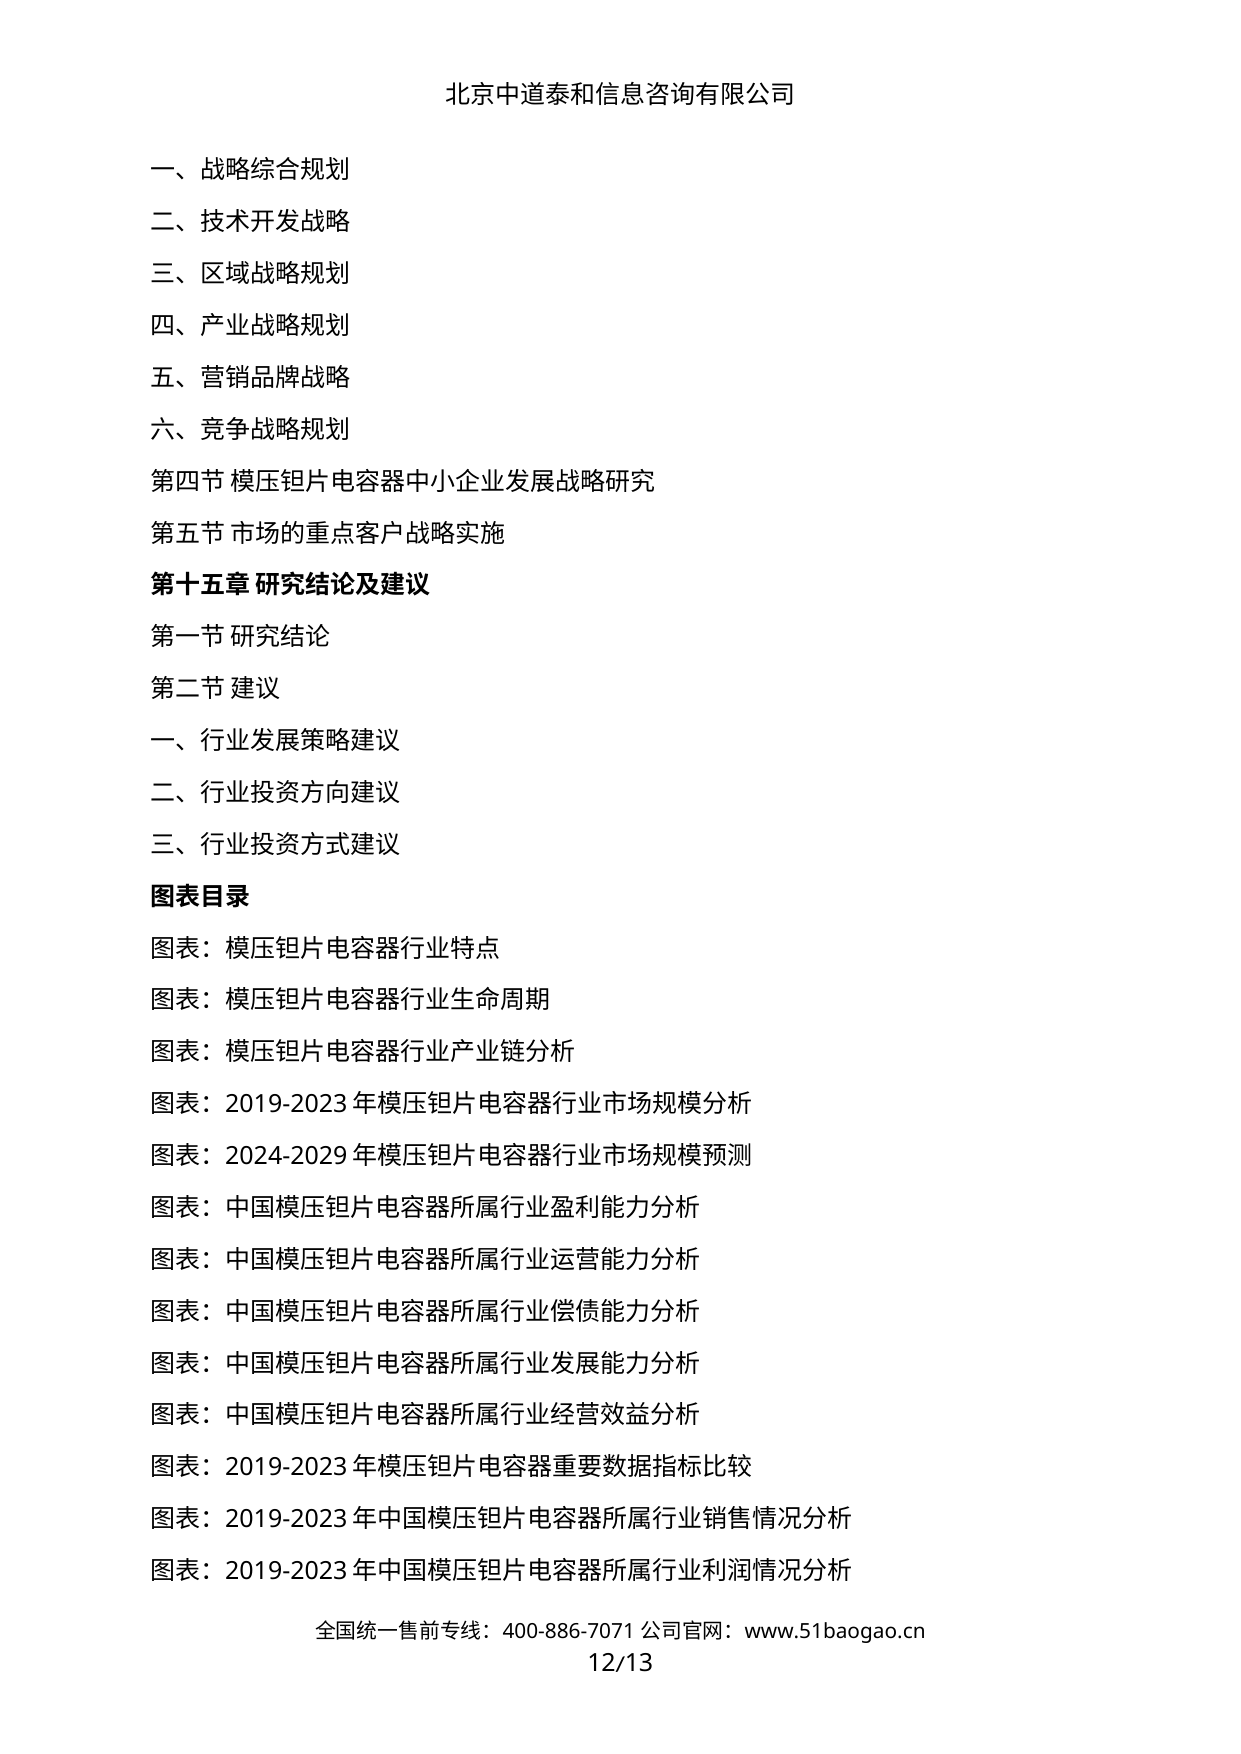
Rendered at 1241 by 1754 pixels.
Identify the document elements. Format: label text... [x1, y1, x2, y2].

text 二、行业投资方向建议 [150, 772, 1090, 809]
text 图表：中国模压钽片电容器所属行业偿债能力分析 [150, 1291, 1090, 1327]
text 图表：2024-2029年模压钽片电容器行业市场规模预测 [150, 1136, 1090, 1172]
text 图表：中国模压钽片电容器所属行业运营能力分析 [150, 1239, 1090, 1276]
text 六、竞争战略规划 [150, 409, 1090, 446]
text 第五节 市场的重点客户战略实施 [150, 513, 1090, 549]
text 四、产业战略规划 [150, 306, 1090, 342]
text 图表：中国模压钽片电容器所属行业发展能力分析 [150, 1343, 1090, 1379]
text 图表：中国模压钽片电容器所属行业盈利能力分析 [150, 1187, 1090, 1224]
text 一、战略综合规划 [150, 150, 1090, 186]
text 第一节 研究结论 [150, 617, 1090, 653]
text 一、行业发展策略建议 [150, 721, 1090, 757]
text 五、营销品牌战略 [150, 357, 1090, 394]
text 第二节 建议 [150, 669, 1090, 705]
text 图表：中国模压钽片电容器所属行业经营效益分析 [150, 1395, 1090, 1431]
text 图表：2019-2023年模压钽片电容器行业市场规模分析 [150, 1084, 1090, 1120]
text 三、行业投资方式建议 [150, 824, 1090, 861]
text 图表：2019-2023年中国模压钽片电容器所属行业利润情况分析 [150, 1551, 1090, 1587]
text 图表：2019-2023年模压钽片电容器重要数据指标比较 [150, 1447, 1090, 1483]
text 图表：模压钽片电容器行业产业链分析 [150, 1032, 1090, 1068]
text 图表目录 [150, 876, 1090, 912]
text 图表：模压钽片电容器行业生命周期 [150, 980, 1090, 1016]
text 第十五章 研究结论及建议 [150, 565, 1090, 601]
text 图表：2019-2023年中国模压钽片电容器所属行业销售情况分析 [150, 1499, 1090, 1535]
text 二、技术开发战略 [150, 202, 1090, 238]
text 第四节 模压钽片电容器中小企业发展战略研究 [150, 461, 1090, 497]
text 图表：模压钽片电容器行业特点 [150, 928, 1090, 964]
text 三、区域战略规划 [150, 254, 1090, 290]
